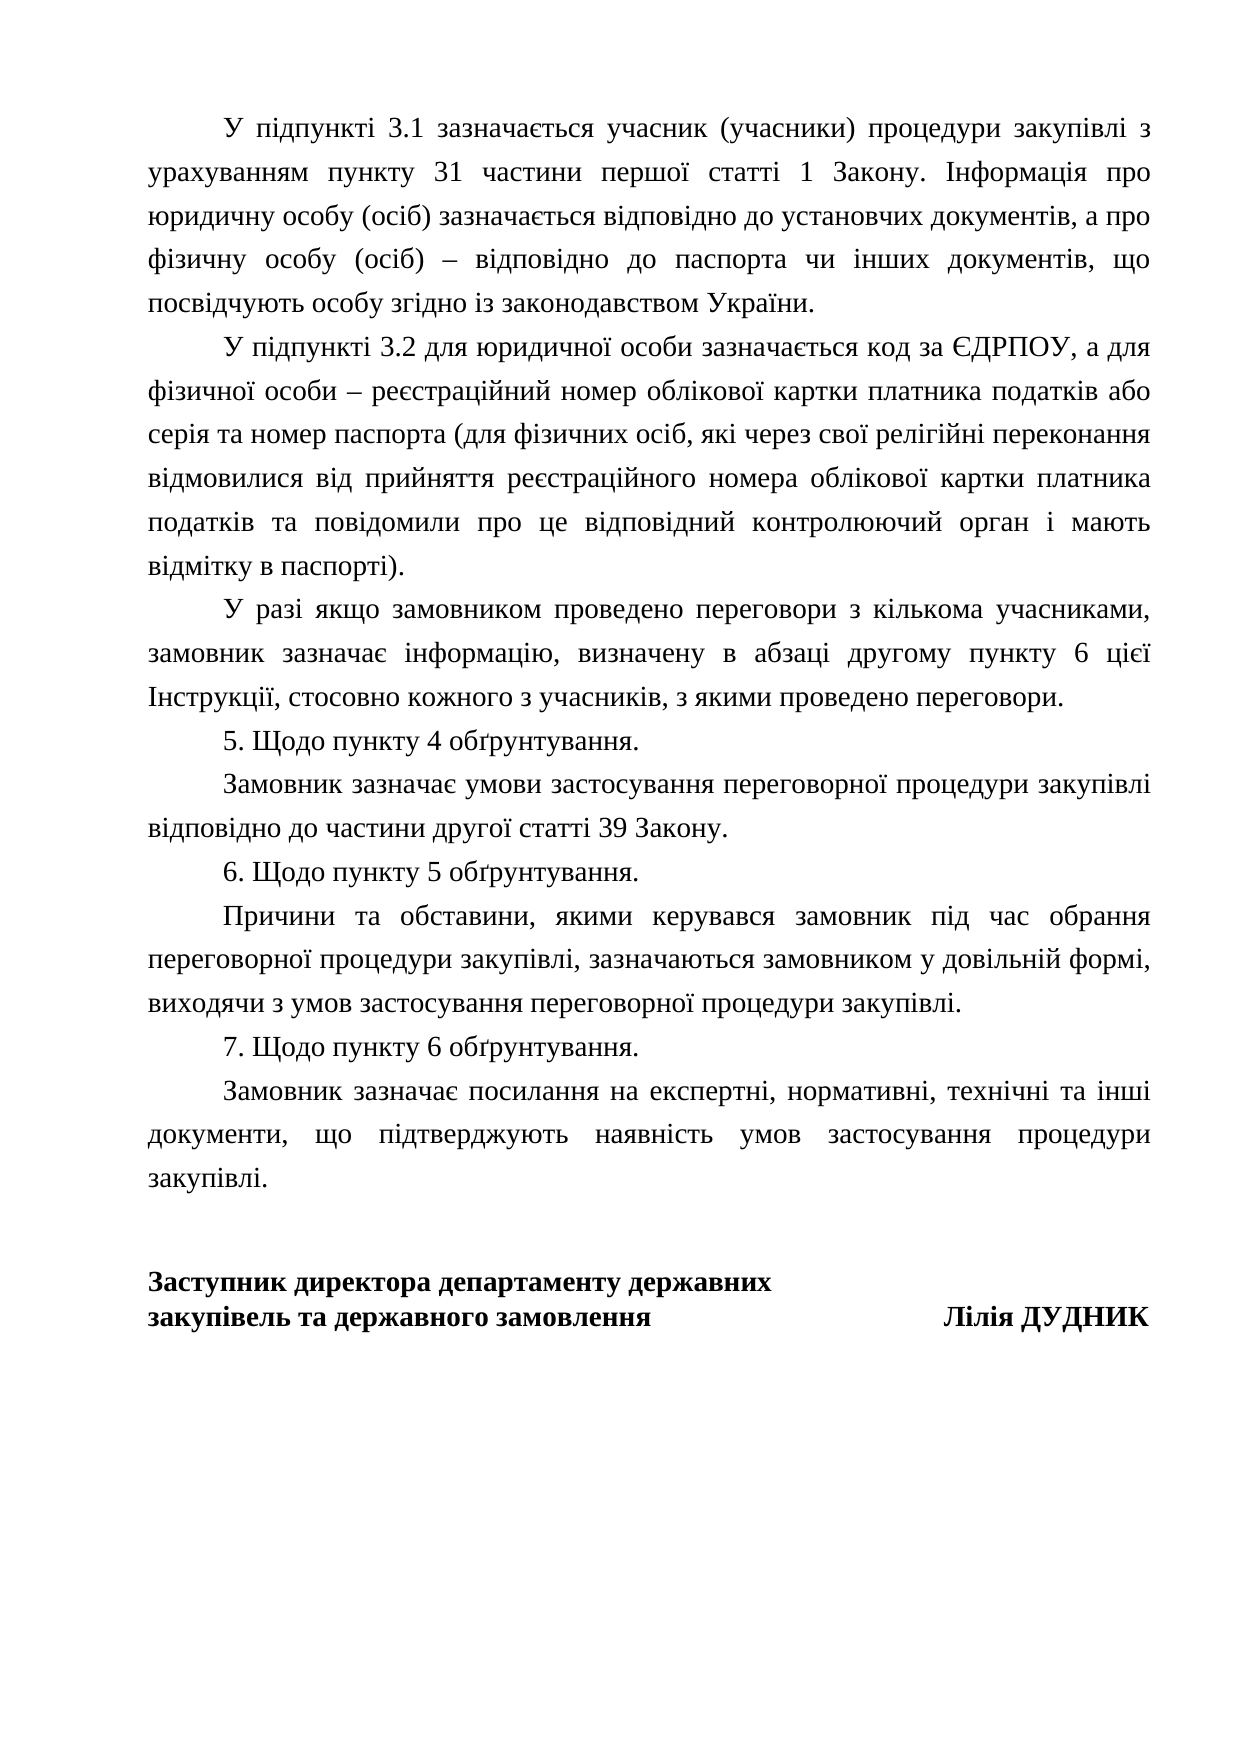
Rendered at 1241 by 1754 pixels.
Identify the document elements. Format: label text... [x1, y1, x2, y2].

text У разі якщо замовником проведено переговори з кількома учасниками, замовник зазначає інформацію, визначену в абзаці другому пункту 6 цієї Інструкції, стосовно кожного з учасників, з якими проведено переговори. [148, 584, 1152, 715]
text Замовник зазначає посилання на експертні, нормативні, технічні та інші документи, що підтверджують наявність умов застосування процедури закупівлі. [148, 1065, 1152, 1196]
text Замовник зазначає умови застосування переговорної процедури закупівлі відповідно до частини другої статті 39 Закону. [148, 759, 1152, 846]
text закупівель та державного замовлення Лілія ДУДНИК [148, 1299, 1152, 1332]
text Причини та обставини, якими керувався замовник під час обрання переговорної процедури закупівлі, зазначаються замовником у довільній формі, виходячи з умов застосування переговорної процедури закупівлі. [148, 890, 1152, 1021]
text У підпункті 3.1 зазначається учасник (учасники) процедури закупівлі з урахуванням пункту 31 частини першої статті 1 Закону. Інформація про юридичну особу (осіб) зазначається відповідно до установчих документів, а про фізичну особу (осіб) – відповідно до паспорта чи інших документів, що посвідчують особу згідно із законодавством України. [148, 102, 1152, 321]
text 5. Щодо пункту 4 обґрунтування. [148, 715, 1152, 759]
text У підпункті 3.2 для юридичної особи зазначається код за ЄДРПОУ, а для фізичної особи – реєстраційний номер облікової картки платника податків або серія та номер паспорта (для фізичних осіб, які через свої релігійні переконання відмовилися від прийняття реєстраційного номера облікової картки платника податків та повідомили про це відповідний контролюючий орган і мають відмітку в паспорті). [148, 321, 1152, 584]
text Заступник директора департаменту державних [148, 1263, 1152, 1299]
text 6. Щодо пункту 5 обґрунтування. [148, 846, 1152, 890]
text 7. Щодо пункту 6 обґрунтування. [148, 1021, 1152, 1065]
